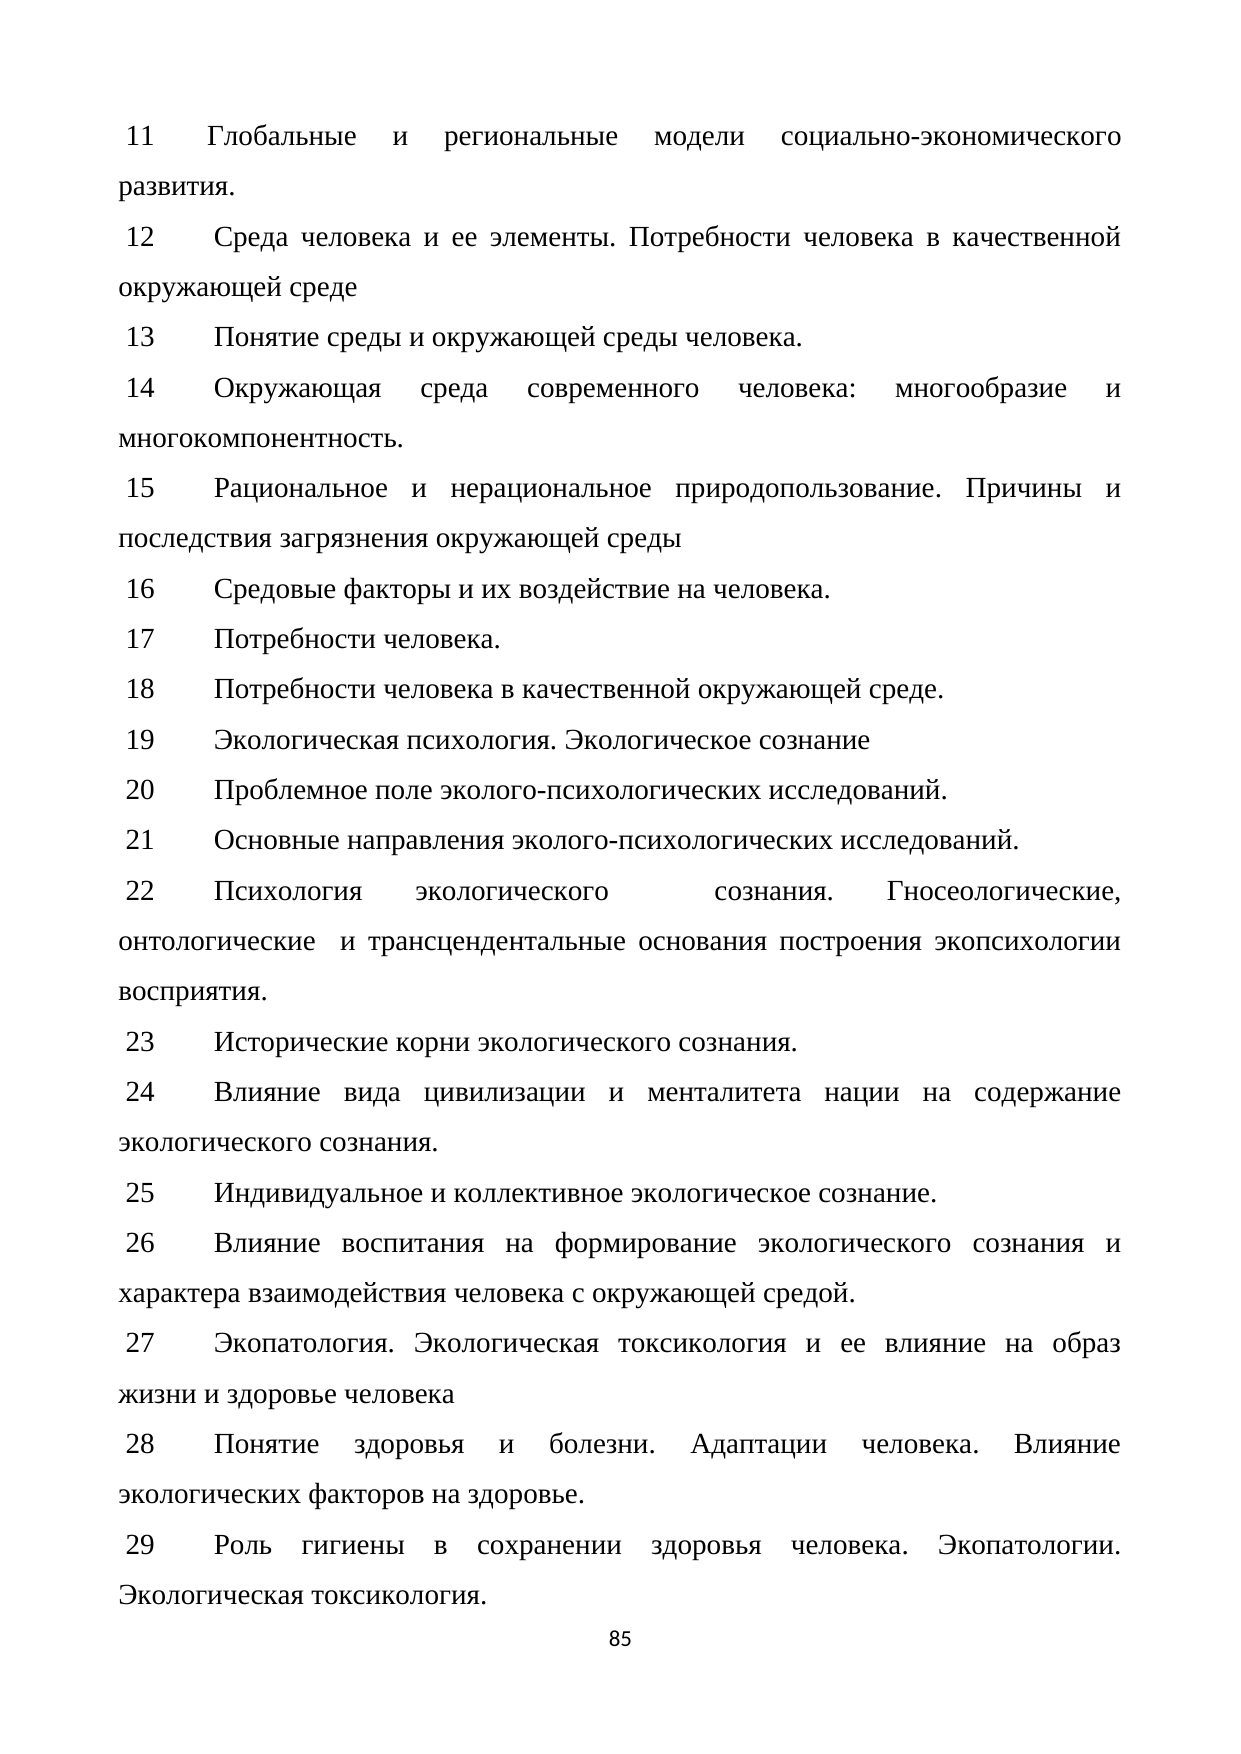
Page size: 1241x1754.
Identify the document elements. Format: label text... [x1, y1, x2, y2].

list Экопатология. Экологическая токсикология и ее влияние на образ жизни и здоровье человека [118, 1326, 1122, 1409]
list Понятие здоровья и болезни. Адаптации человека. Влияние экологических факторов на здоровье. [118, 1426, 1122, 1510]
list Потребности человека. [118, 621, 1122, 655]
list Влияние вида цивилизации и менталитета нации на содержание экологического сознания. [118, 1074, 1122, 1158]
list Экологическая психология. Экологическое сознание [118, 722, 1122, 755]
list Основные направления эколого-психологических исследований. [118, 822, 1122, 856]
list Исторические корни экологического сознания. [118, 1024, 1122, 1057]
list Рациональное и нерациональное природопользование. Причины и последствия загрязнения окружающей среды [118, 470, 1122, 554]
list Глобальные и региональные модели социально-экономического развития. [118, 118, 1122, 202]
list Понятие среды и окружающей среды человека. [118, 319, 1122, 353]
list Индивидуальное и коллективное экологическое сознание. [118, 1175, 1122, 1208]
list Среда человека и ее элементы. Потребности человека в качественной окружающей среде [118, 219, 1122, 303]
list Влияние воспитания на формирование экологического сознания и характера взаимодействия человека с окружающей средой. [118, 1225, 1122, 1309]
list Окружающая среда современного человека: многообразие и многокомпонентность. [118, 370, 1122, 453]
list Роль гигиены в сохранении здоровья человека. Экопатологии. Экологическая токсикология. [118, 1527, 1122, 1611]
list Психология экологического сознания. Гносеологические, онтологические и трансцендентальные основания построения экопсихологии восприятия. [118, 873, 1122, 1007]
list Проблемное поле эколого-психологических исследований. [118, 772, 1122, 806]
list Потребности человека в качественной окружающей среде. [118, 672, 1122, 705]
list Средовые факторы и их воздействие на человека. [118, 571, 1122, 604]
